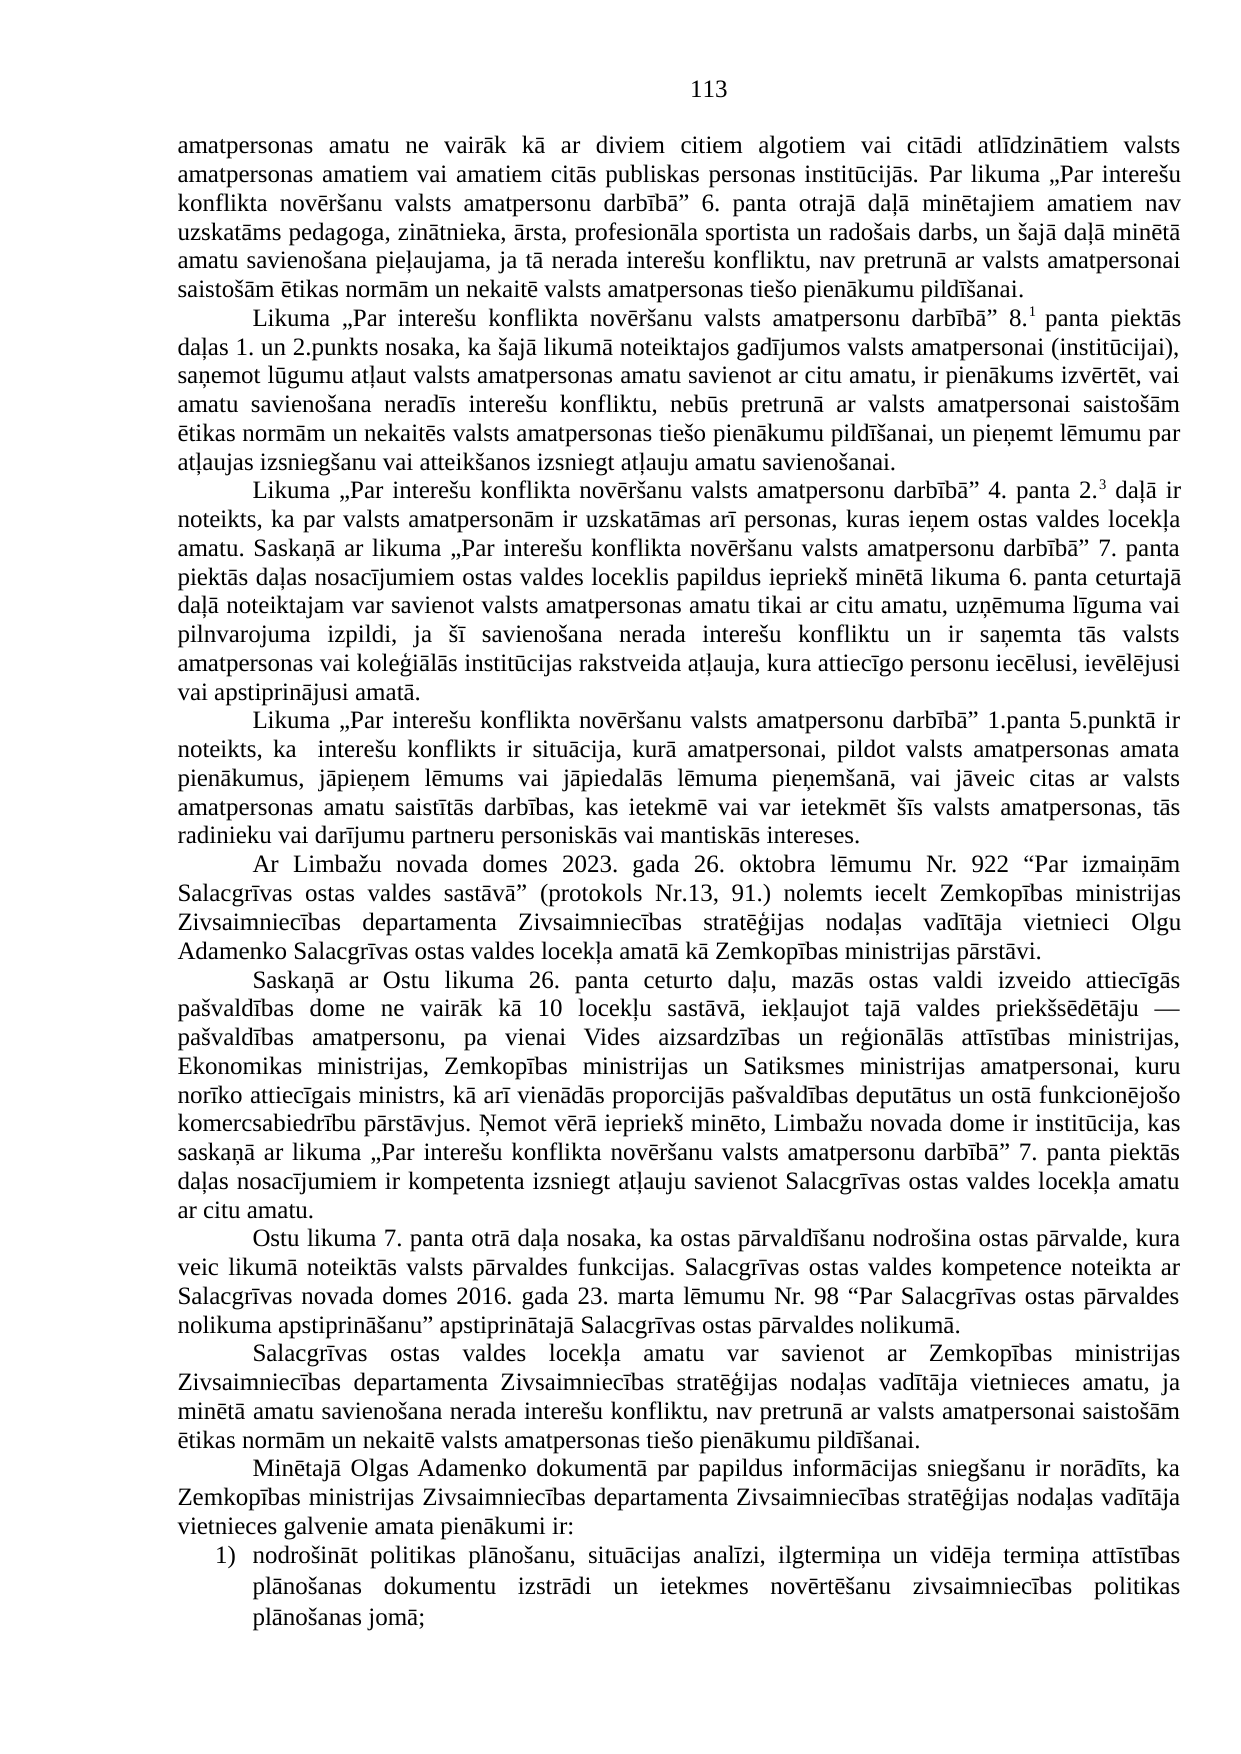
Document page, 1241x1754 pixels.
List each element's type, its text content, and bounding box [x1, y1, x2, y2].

text Likuma „Par interešu konflikta novēršanu valsts amatpersonu darbībā” 8.1 panta piektās daļas 1. un 2.punkts nosaka, ka šajā likumā noteiktajos gadījumos valsts amatpersonai (institūcijai), saņemot lūgumu atļaut valsts amatpersonas amatu savienot ar citu amatu, ir pienākums izvērtēt, vai amatu savienošana neradīs interešu konfliktu, nebūs pretrunā ar valsts amatpersonai saistošām ētikas normām un nekaitēs valsts amatpersonas tiešo pienākumu pildīšanai, un pieņemt lēmumu par atļaujas izsniegšanu vai atteikšanos izsniegt atļauju amatu savienošanai. [177, 303, 1181, 476]
list nodrošināt politikas plānošanu, situācijas analīzi, ilgtermiņa un vidēja termiņa attīstības plānošanas dokumentu izstrādi un ietekmes novērtēšanu zivsaimniecības politikas plānošanas jomā; [215, 1540, 1181, 1631]
text Ar Limbažu novada domes 2023. gada 26. oktobra lēmumu Nr. 922 “Par izmaiņām Salacgrīvas ostas valdes sastāvā” (protokols Nr.13, 91.) nolemts iecelt Zemkopības ministrijas Zivsaimniecības departamenta Zivsaimniecības stratēģijas nodaļas vadītāja vietnieci Olgu Adamenko Salacgrīvas ostas valdes locekļa amatā kā Zemkopības ministrijas pārstāvi. [177, 849, 1181, 965]
text Likuma „Par interešu konflikta novēršanu valsts amatpersonu darbībā” 4. panta 2.3 daļā ir noteikts, ka par valsts amatpersonām ir uzskatāmas arī personas, kuras ieņem ostas valdes locekļa amatu. Saskaņā ar likuma „Par interešu konflikta novēršanu valsts amatpersonu darbībā” 7. panta piektās daļas nosacījumiem ostas valdes loceklis papildus iepriekš minētā likuma 6. panta ceturtajā daļā noteiktajam var savienot valsts amatpersonas amatu tikai ar citu amatu, uzņēmuma līguma vai pilnvarojuma izpildi, ja šī savienošana nerada interešu konfliktu un ir saņemta tās valsts amatpersonas vai koleģiālās institūcijas rakstveida atļauja, kura attiecīgo personu iecēlusi, ievēlējusi vai apstiprinājusi amatā. [177, 476, 1181, 706]
text Minētajā Olgas Adamenko dokumentā par papildus informācijas sniegšanu ir norādīts, ka Zemkopības ministrijas Zivsaimniecības departamenta Zivsaimniecības stratēģijas nodaļas vadītāja vietnieces galvenie amata pienākumi ir: [177, 1453, 1181, 1540]
text Salacgrīvas ostas valdes locekļa amatu var savienot ar Zemkopības ministrijas Zivsaimniecības departamenta Zivsaimniecības stratēģijas nodaļas vadītāja vietnieces amatu, ja minētā amatu savienošana nerada interešu konfliktu, nav pretrunā ar valsts amatpersonai saistošām ētikas normām un nekaitē valsts amatpersonas tiešo pienākumu pildīšanai. [177, 1338, 1181, 1453]
text Saskaņā ar Ostu likuma 26. panta ceturto daļu, mazās ostas valdi izveido attiecīgās pašvaldības dome ne vairāk kā 10 locekļu sastāvā, iekļaujot tajā valdes priekšsēdētāju — pašvaldības amatpersonu, pa vienai Vides aizsardzības un reģionālās attīstības ministrijas, Ekonomikas ministrijas, Zemkopības ministrijas un Satiksmes ministrijas amatpersonai, kuru norīko attiecīgais ministrs, kā arī vienādās proporcijās pašvaldības deputātus un ostā funkcionējošo komercsabiedrību pārstāvjus. Ņemot vērā iepriekš minēto, Limbažu novada dome ir institūcija, kas saskaņā ar likuma „Par interešu konflikta novēršanu valsts amatpersonu darbībā” 7. panta piektās daļas nosacījumiem ir kompetenta izsniegt atļauju savienot Salacgrīvas ostas valdes locekļa amatu ar citu amatu. [177, 965, 1181, 1223]
text Ostu likuma 7. panta otrā daļa nosaka, ka ostas pārvaldīšanu nodrošina ostas pārvalde, kura veic likumā noteiktās valsts pārvaldes funkcijas. Salacgrīvas ostas valdes kompetence noteikta ar Salacgrīvas novada domes 2016. gada 23. marta lēmumu Nr. 98 “Par Salacgrīvas ostas pārvaldes nolikuma apstiprināšanu” apstiprinātajā Salacgrīvas ostas pārvaldes nolikumā. [177, 1223, 1181, 1338]
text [177, 131, 1181, 303]
text Likuma „Par interešu konflikta novēršanu valsts amatpersonu darbībā” 1.panta 5.punktā ir noteikts, ka interešu konflikts ir situācija, kurā amatpersonai, pildot valsts amatpersonas amata pienākumus, jāpieņem lēmums vai jāpiedalās lēmuma pieņemšanā, vai jāveic citas ar valsts amatpersonas amatu saistītās darbības, kas ietekmē vai var ietekmēt šīs valsts amatpersonas, tās radinieku vai darījumu partneru personiskās vai mantiskās intereses. [177, 706, 1181, 849]
